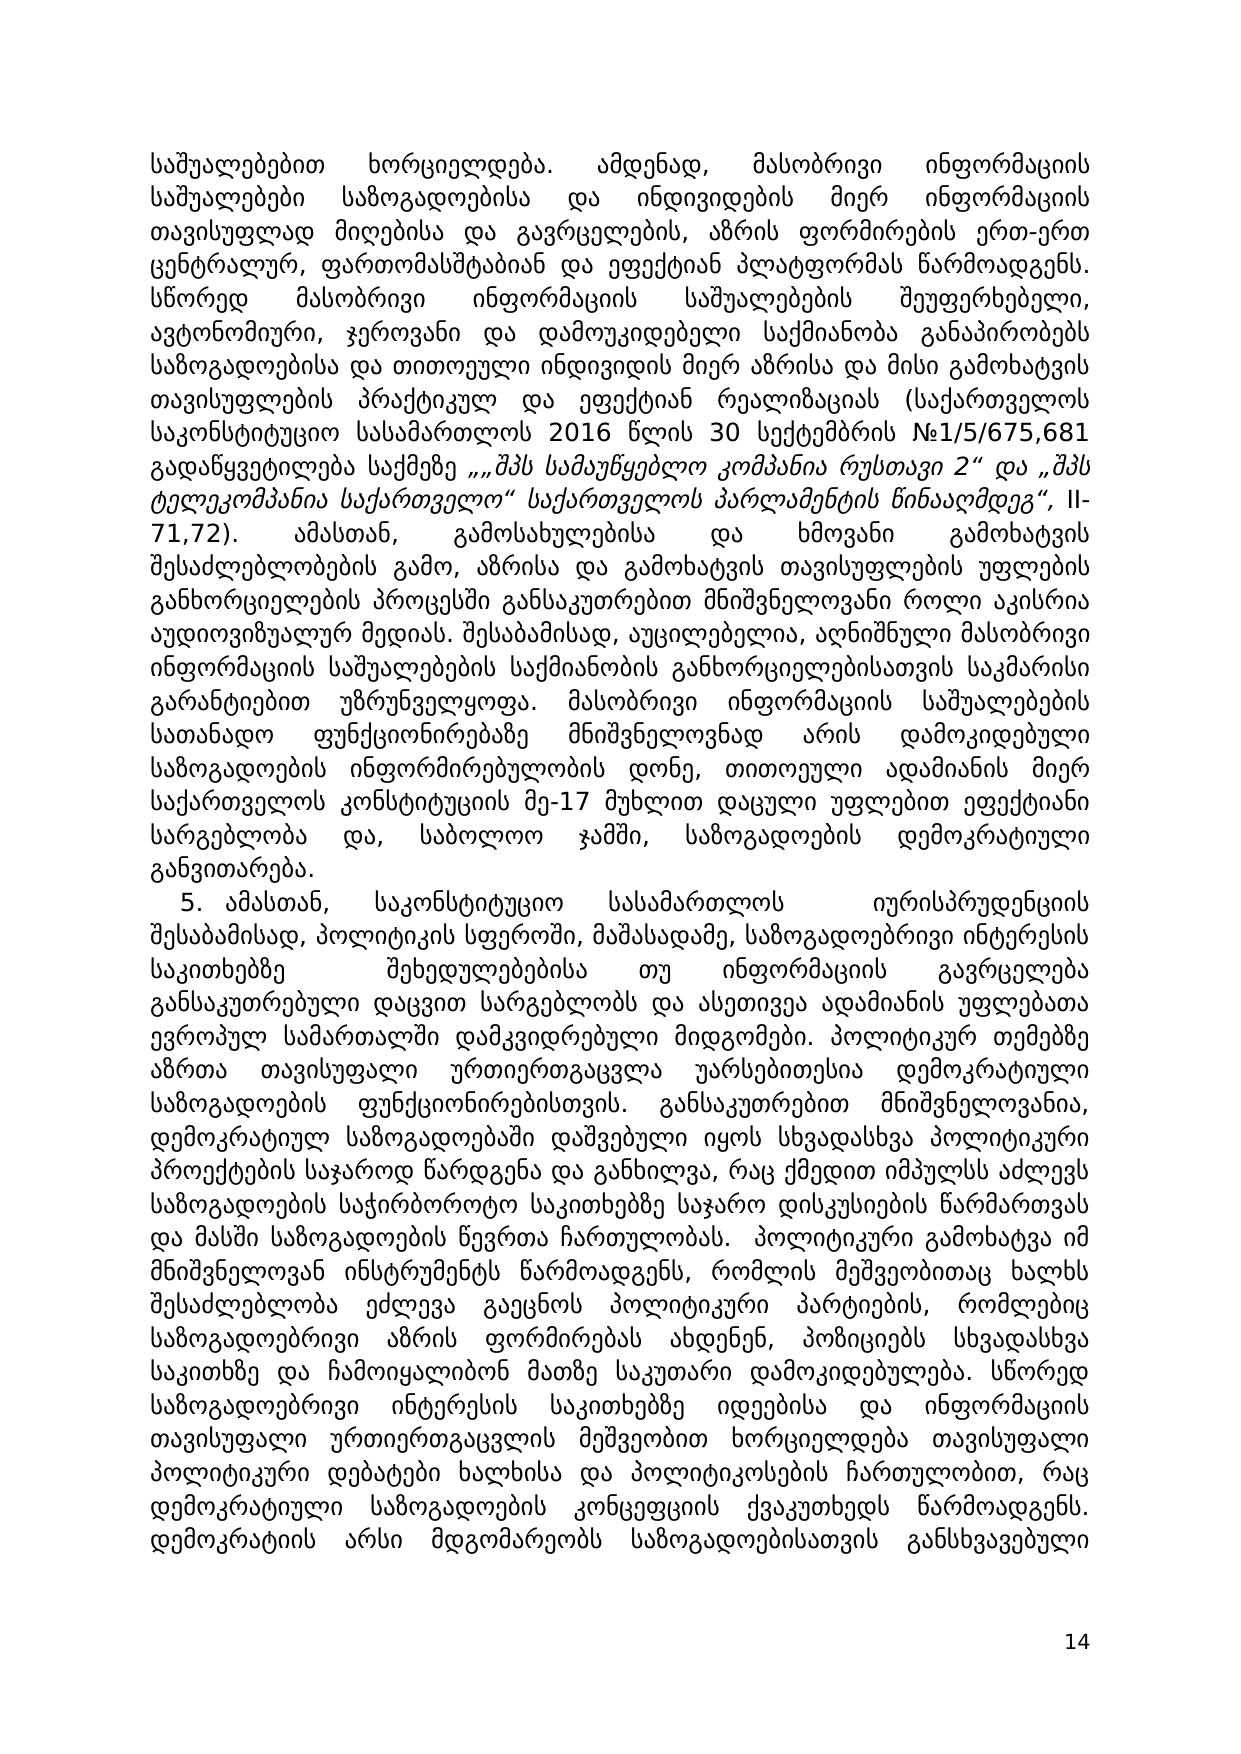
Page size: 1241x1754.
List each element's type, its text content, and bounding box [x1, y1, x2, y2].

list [150, 888, 1090, 1554]
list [150, 150, 1090, 787]
